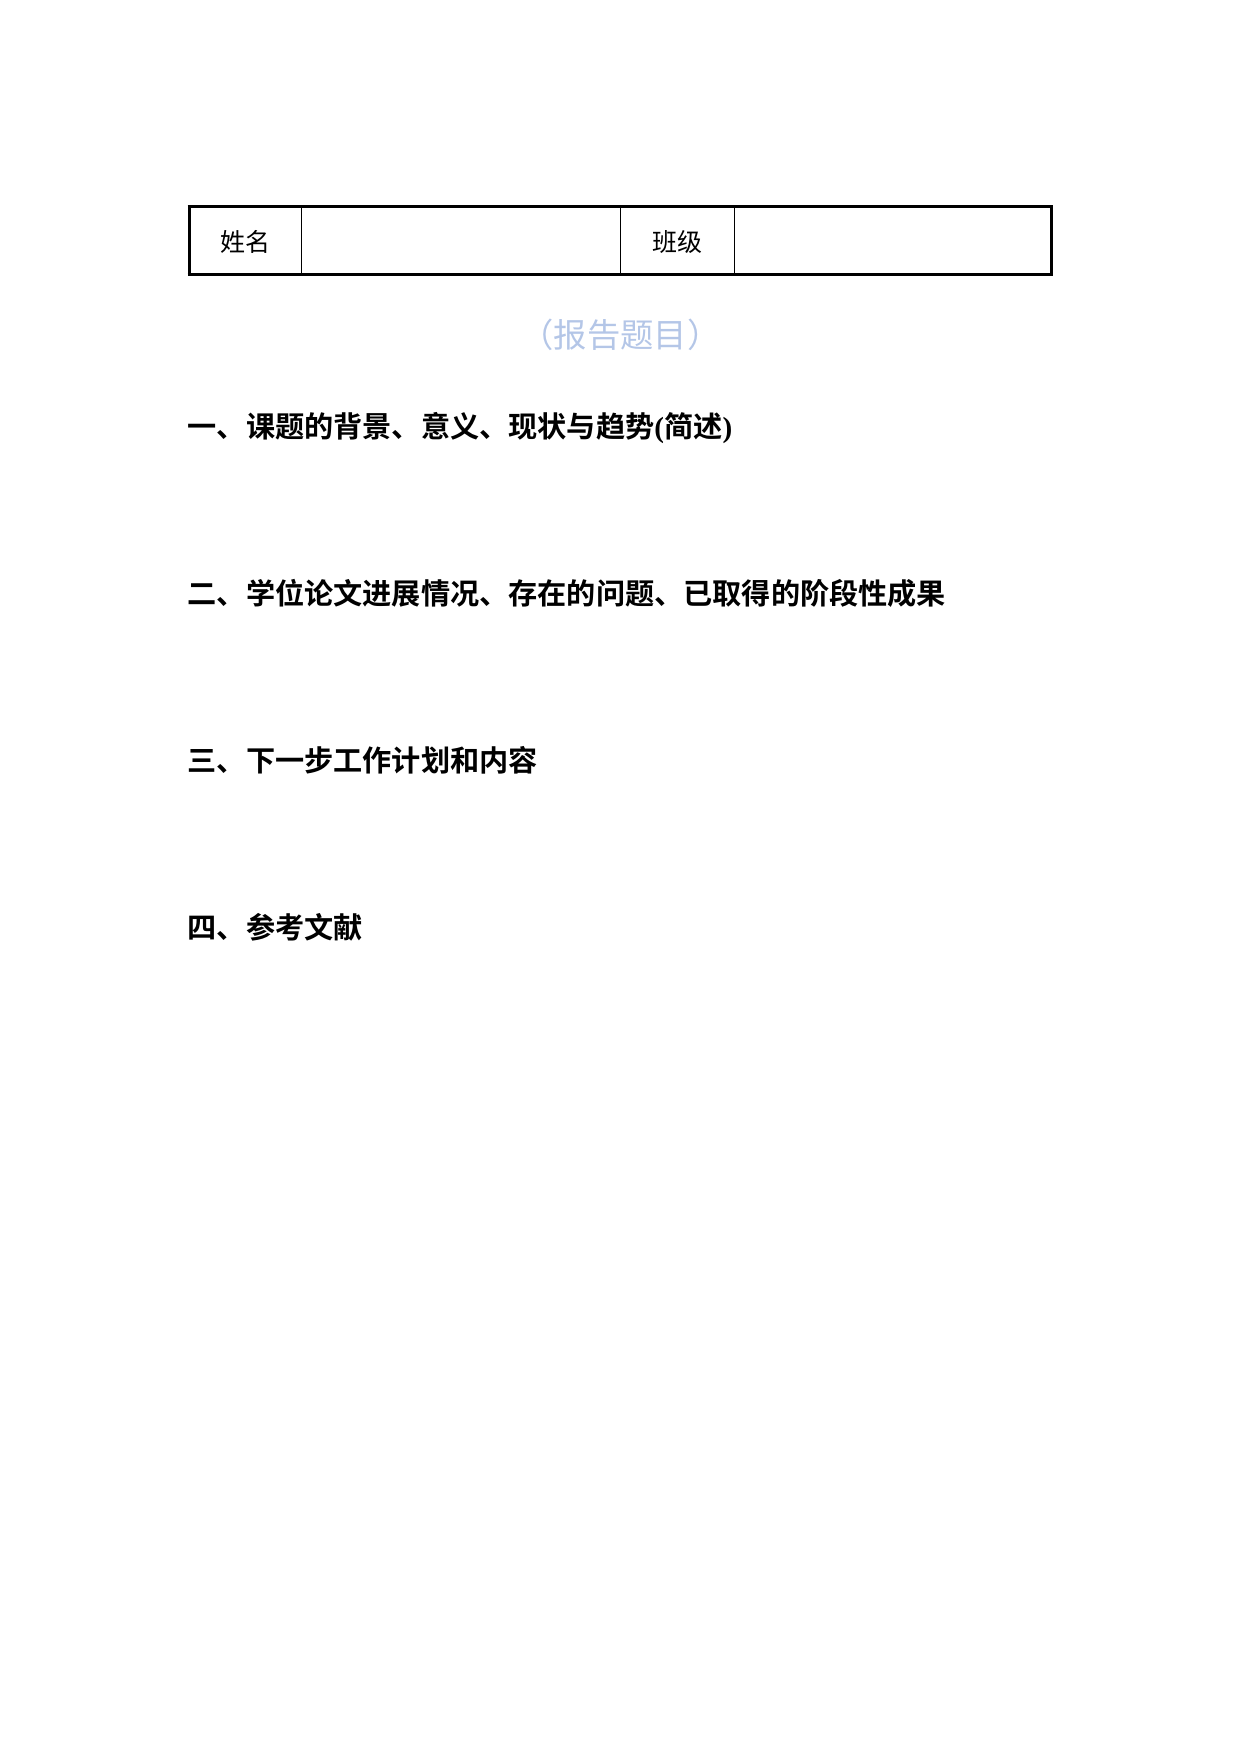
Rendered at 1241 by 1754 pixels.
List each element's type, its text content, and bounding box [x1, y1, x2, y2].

table_header [302, 208, 620, 273]
table_header 班级 [621, 208, 734, 273]
text （报告题目） [187, 309, 1053, 357]
text 四、参考文献 [187, 904, 1053, 947]
text 三、下一步工作计划和内容 [187, 737, 1053, 780]
table_header 姓名 [191, 208, 301, 273]
text 一、课题的背景、意义、现状与趋势(简述) [187, 404, 1053, 446]
text 二、学位论文进展情况、存在的问题、已取得的阶段性成果 [187, 571, 1053, 613]
table_header [735, 208, 1050, 273]
